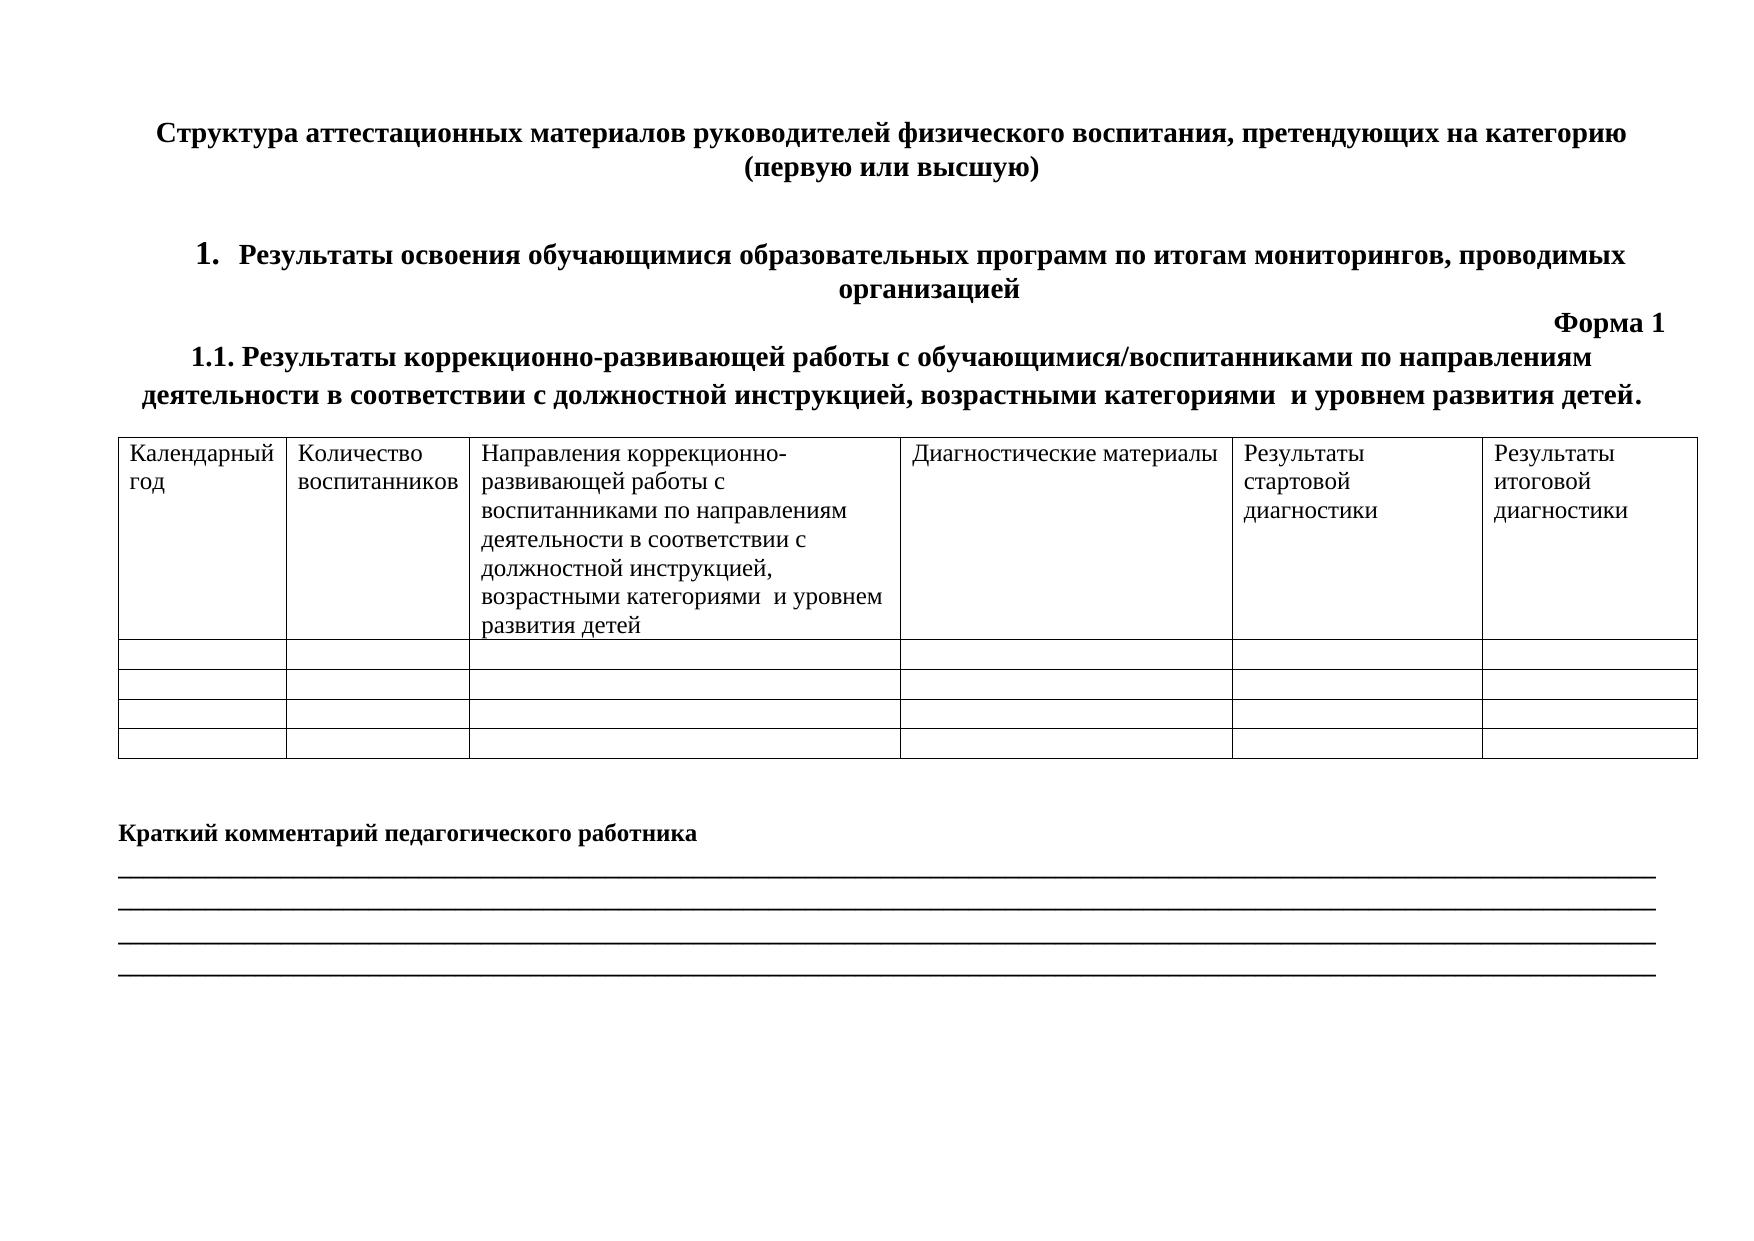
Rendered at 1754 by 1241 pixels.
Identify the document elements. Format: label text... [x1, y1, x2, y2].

table_cell [1233, 640, 1482, 669]
text Краткий комментарий педагогического работника ____________________________________________________________________________________________________________________________________________________________________________________________________________________________________________________________________________________________________________________________________________________________________________________________________________________________________________________________________________________________________________ [118, 818, 1665, 979]
table_cell [1233, 700, 1482, 728]
table_cell [1233, 670, 1482, 698]
table_header Направления коррекционно-развивающей работы с воспитанниками по направлениям деятельности в соответствии с должностной инструкцией, возрастными категориями и уровнем развития детей [470, 438, 900, 639]
table_cell [119, 700, 286, 728]
table_cell [287, 700, 469, 728]
table_cell [287, 640, 469, 669]
table_cell [901, 700, 1232, 728]
table_cell [1483, 670, 1697, 698]
table_cell [901, 729, 1232, 758]
table_cell [470, 700, 900, 728]
text (первую или высшую) [118, 149, 1665, 182]
table_header Количество воспитанников [287, 438, 469, 639]
table_cell [901, 670, 1232, 698]
table_cell [470, 670, 900, 698]
table_header Результаты итоговой диагностики [1483, 438, 1697, 639]
table_header Диагностические материалы [901, 438, 1232, 639]
table_cell [119, 729, 286, 758]
table_cell [1483, 729, 1697, 758]
table_cell [470, 640, 900, 669]
table_header Результаты стартовой диагностики [1233, 438, 1482, 639]
text Структура аттестационных материалов руководителей физического воспитания, претендующих на категорию [118, 115, 1665, 149]
table_cell [470, 729, 900, 758]
list Результаты освоения обучающимися образовательных программ по итогам мониторингов, проводимых организацией [156, 233, 1665, 305]
text 1.1. Результаты коррекционно-развивающей работы с обучающимися/воспитанниками по направлениям деятельности в соответствии с должностной инструкцией, возрастными категориями и уровнем развития детей. [118, 339, 1665, 411]
table_cell [1233, 729, 1482, 758]
table_cell [119, 670, 286, 698]
table_cell [1483, 700, 1697, 728]
table_cell [287, 729, 469, 758]
table_cell [287, 670, 469, 698]
table_header Календарный год [119, 438, 286, 639]
table_cell [901, 640, 1232, 669]
table_cell [1483, 640, 1697, 669]
table_cell [119, 640, 286, 669]
text Форма 1 [193, 305, 1665, 339]
